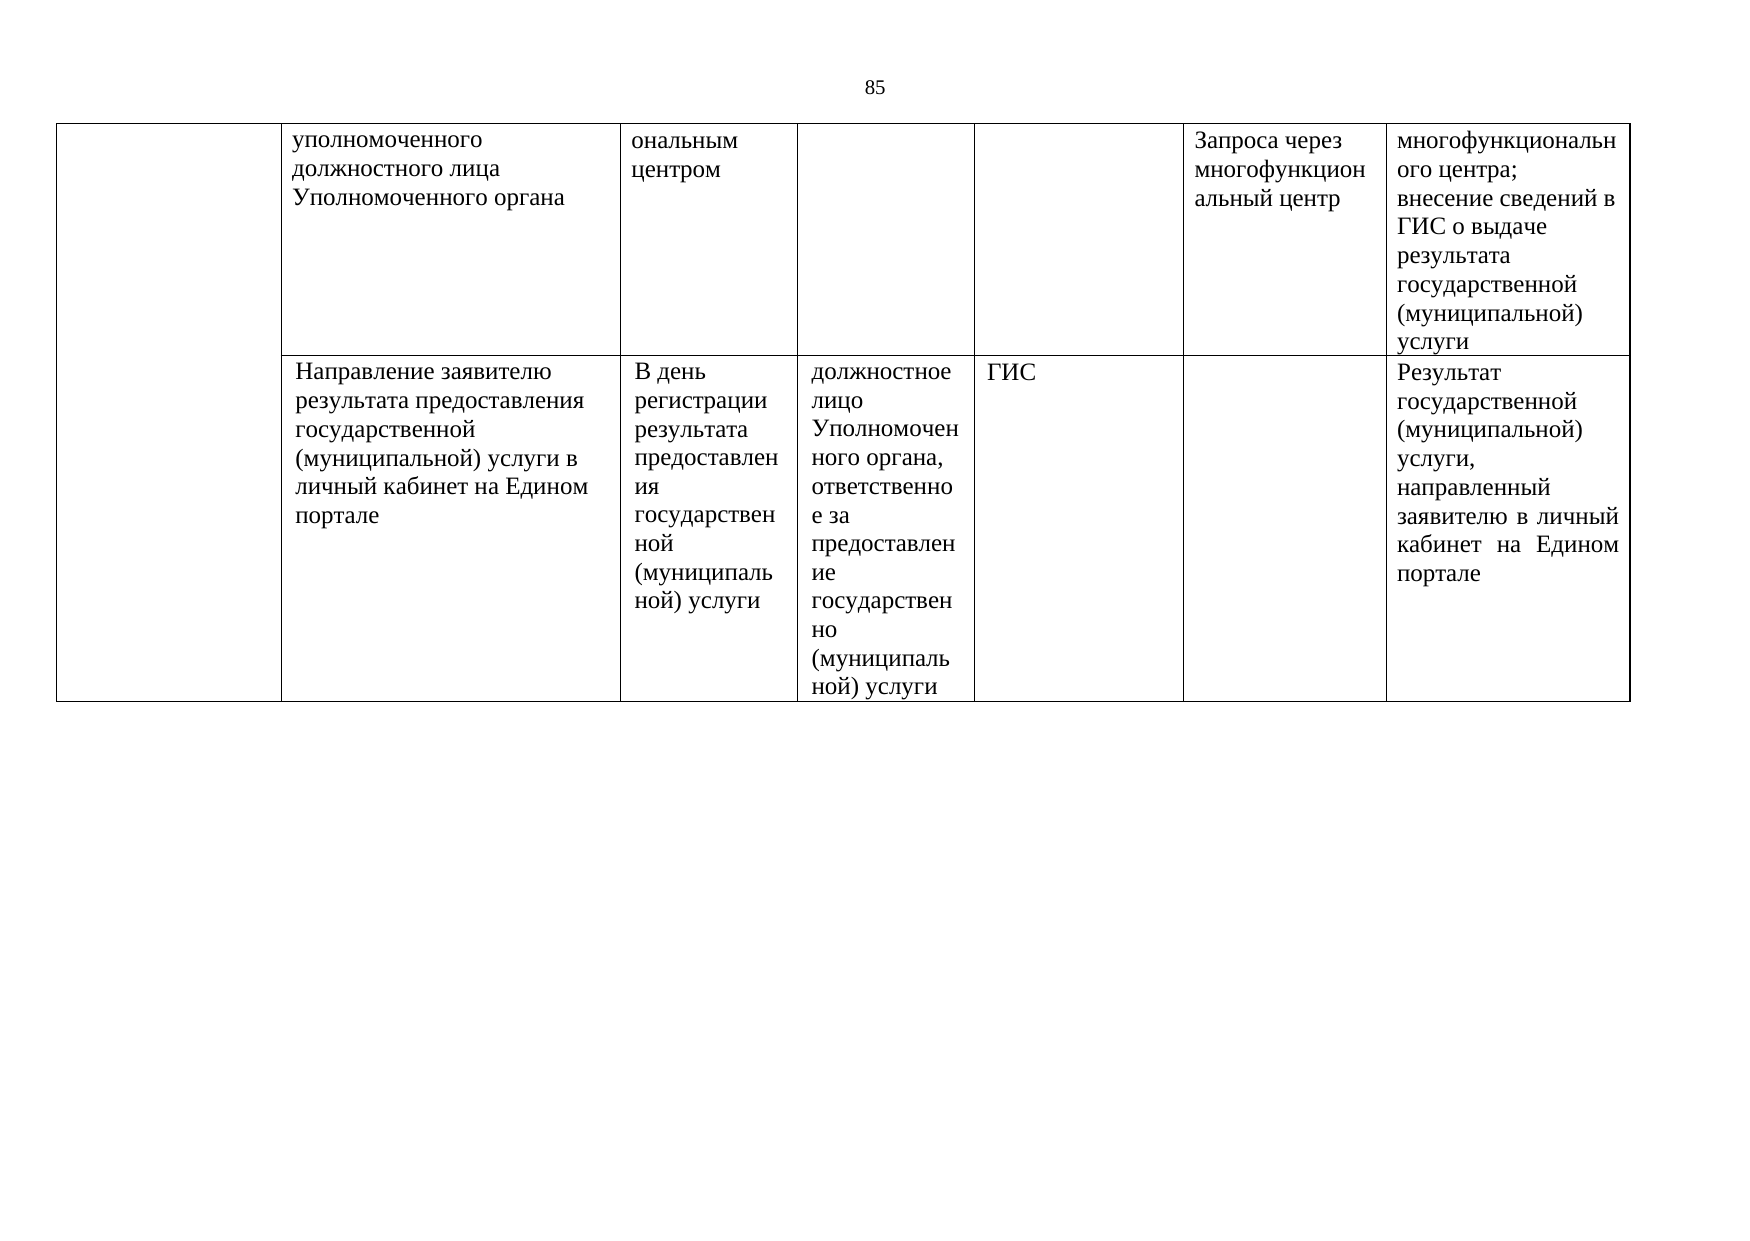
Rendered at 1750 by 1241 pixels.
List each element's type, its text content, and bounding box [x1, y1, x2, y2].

table_cell многофункциональн ого центра; внесение сведений в ГИС о выдаче результата государственной (муниципальной) услуги [1387, 124, 1629, 355]
table_cell Направление заявителю результата предоставления государственной (муниципальной) услуги в личный кабинет на Едином портале [282, 356, 620, 701]
table_cell Результат государственной (муниципальной) услуги, направленный заявителю в личный кабинет на Едином портале [1387, 356, 1629, 701]
table_cell ональным центром [621, 124, 797, 355]
table_cell [975, 124, 1183, 355]
table_cell Запроса через многофункцион альный центр [1184, 124, 1386, 355]
table_cell уполномоченного должностного лица Уполномоченного органа [282, 124, 620, 355]
table_cell ГИС [975, 356, 1183, 701]
table_cell [57, 124, 281, 701]
table_cell должностное лицо Уполномочен ного органа, ответственно е за предоставлен ие государствен но (муниципаль ной) услуги [798, 356, 974, 701]
table_cell [1184, 356, 1386, 701]
table_cell [798, 124, 974, 355]
table_cell В день регистрации результата предоставлен ия государствен ной (муниципаль ной) услуги [621, 356, 797, 701]
